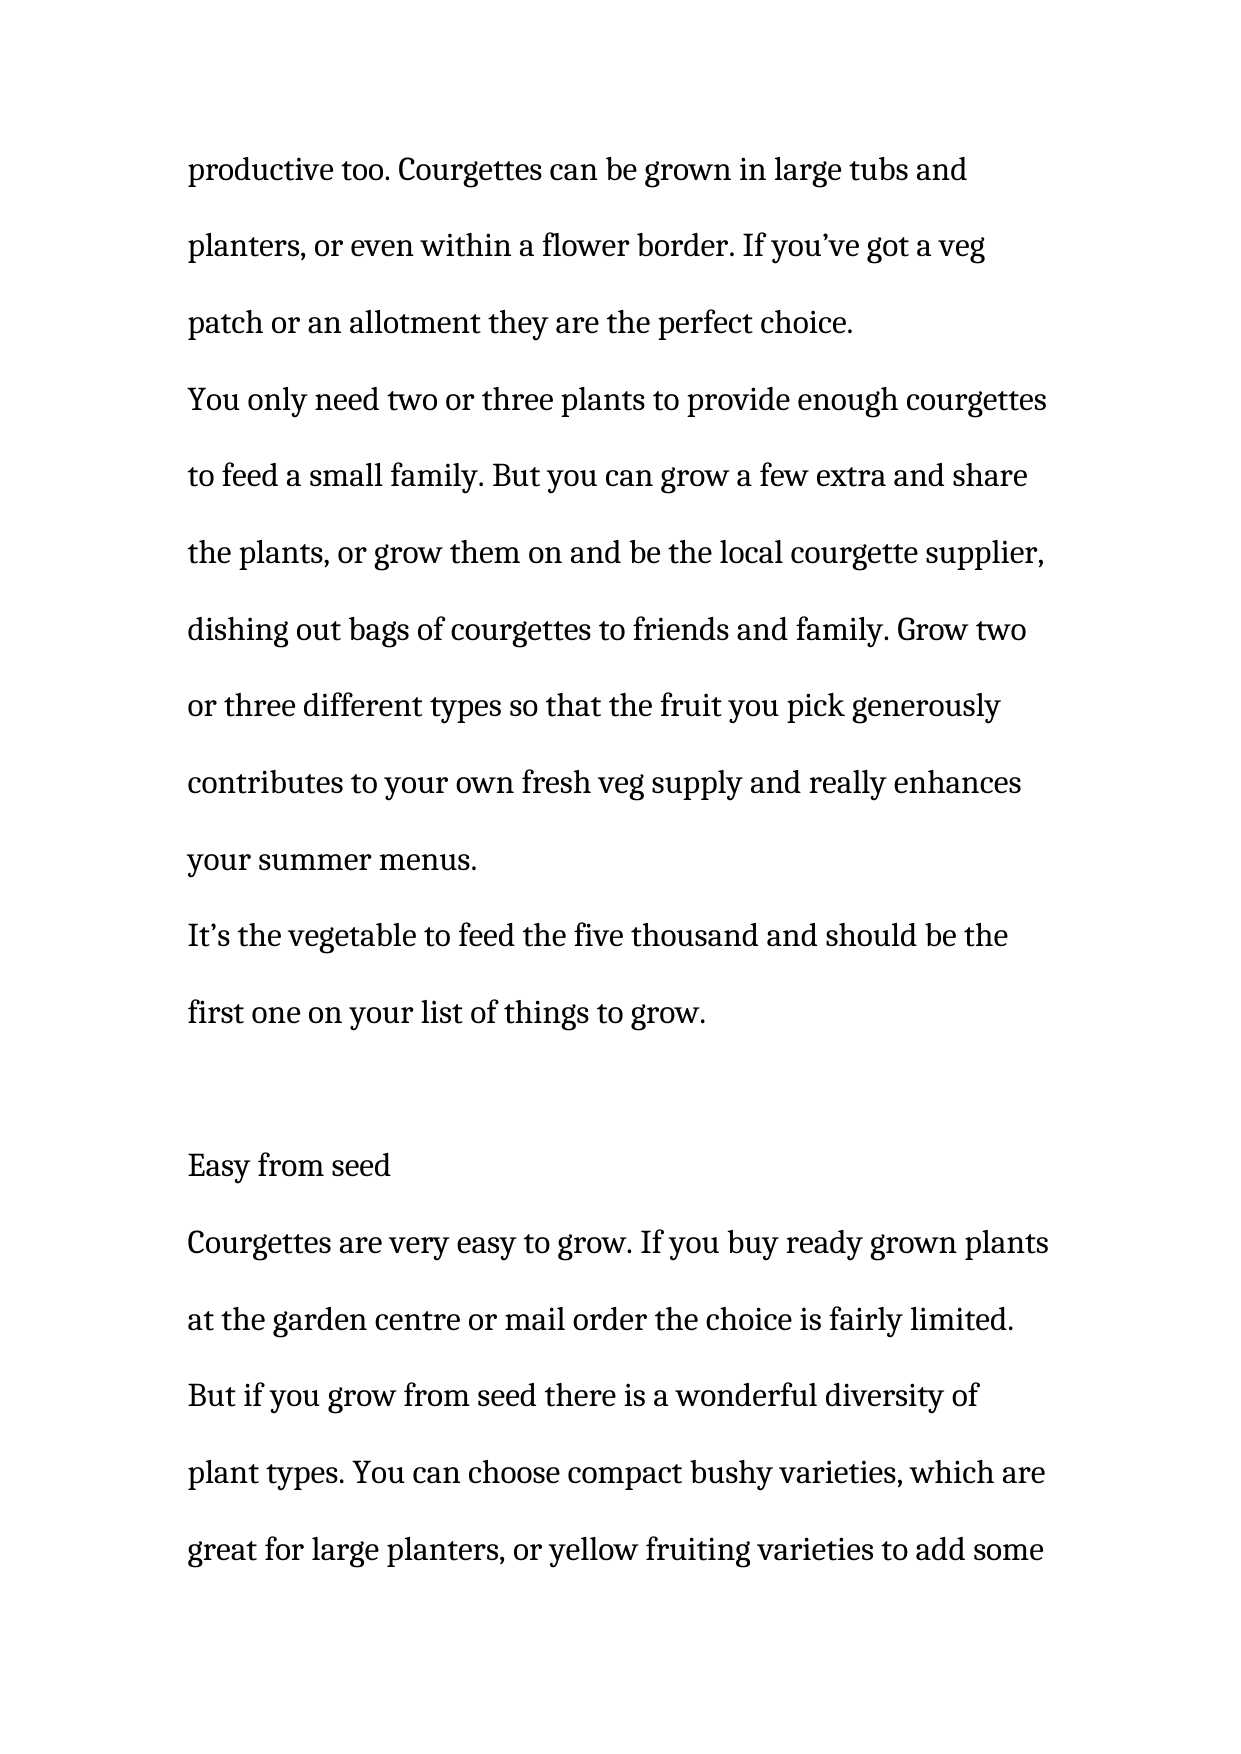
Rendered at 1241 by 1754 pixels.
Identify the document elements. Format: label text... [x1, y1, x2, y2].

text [187, 150, 1053, 342]
text Easy from seed [187, 1147, 1053, 1185]
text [187, 1223, 1053, 1568]
text It’s the vegetable to feed the five thousand and should be the first one on your list of things to grow. [187, 917, 1053, 1032]
text You only need two or three plants to provide enough courgettes to feed a small family. But you can grow a few extra and share the plants, or grow them on and be the local courgette supplier, dishing out bags of courgettes to friends and family. Grow two or three different types so that the fruit you pick generously contributes to your own fresh veg supply and really enhances your summer menus. [187, 380, 1053, 878]
